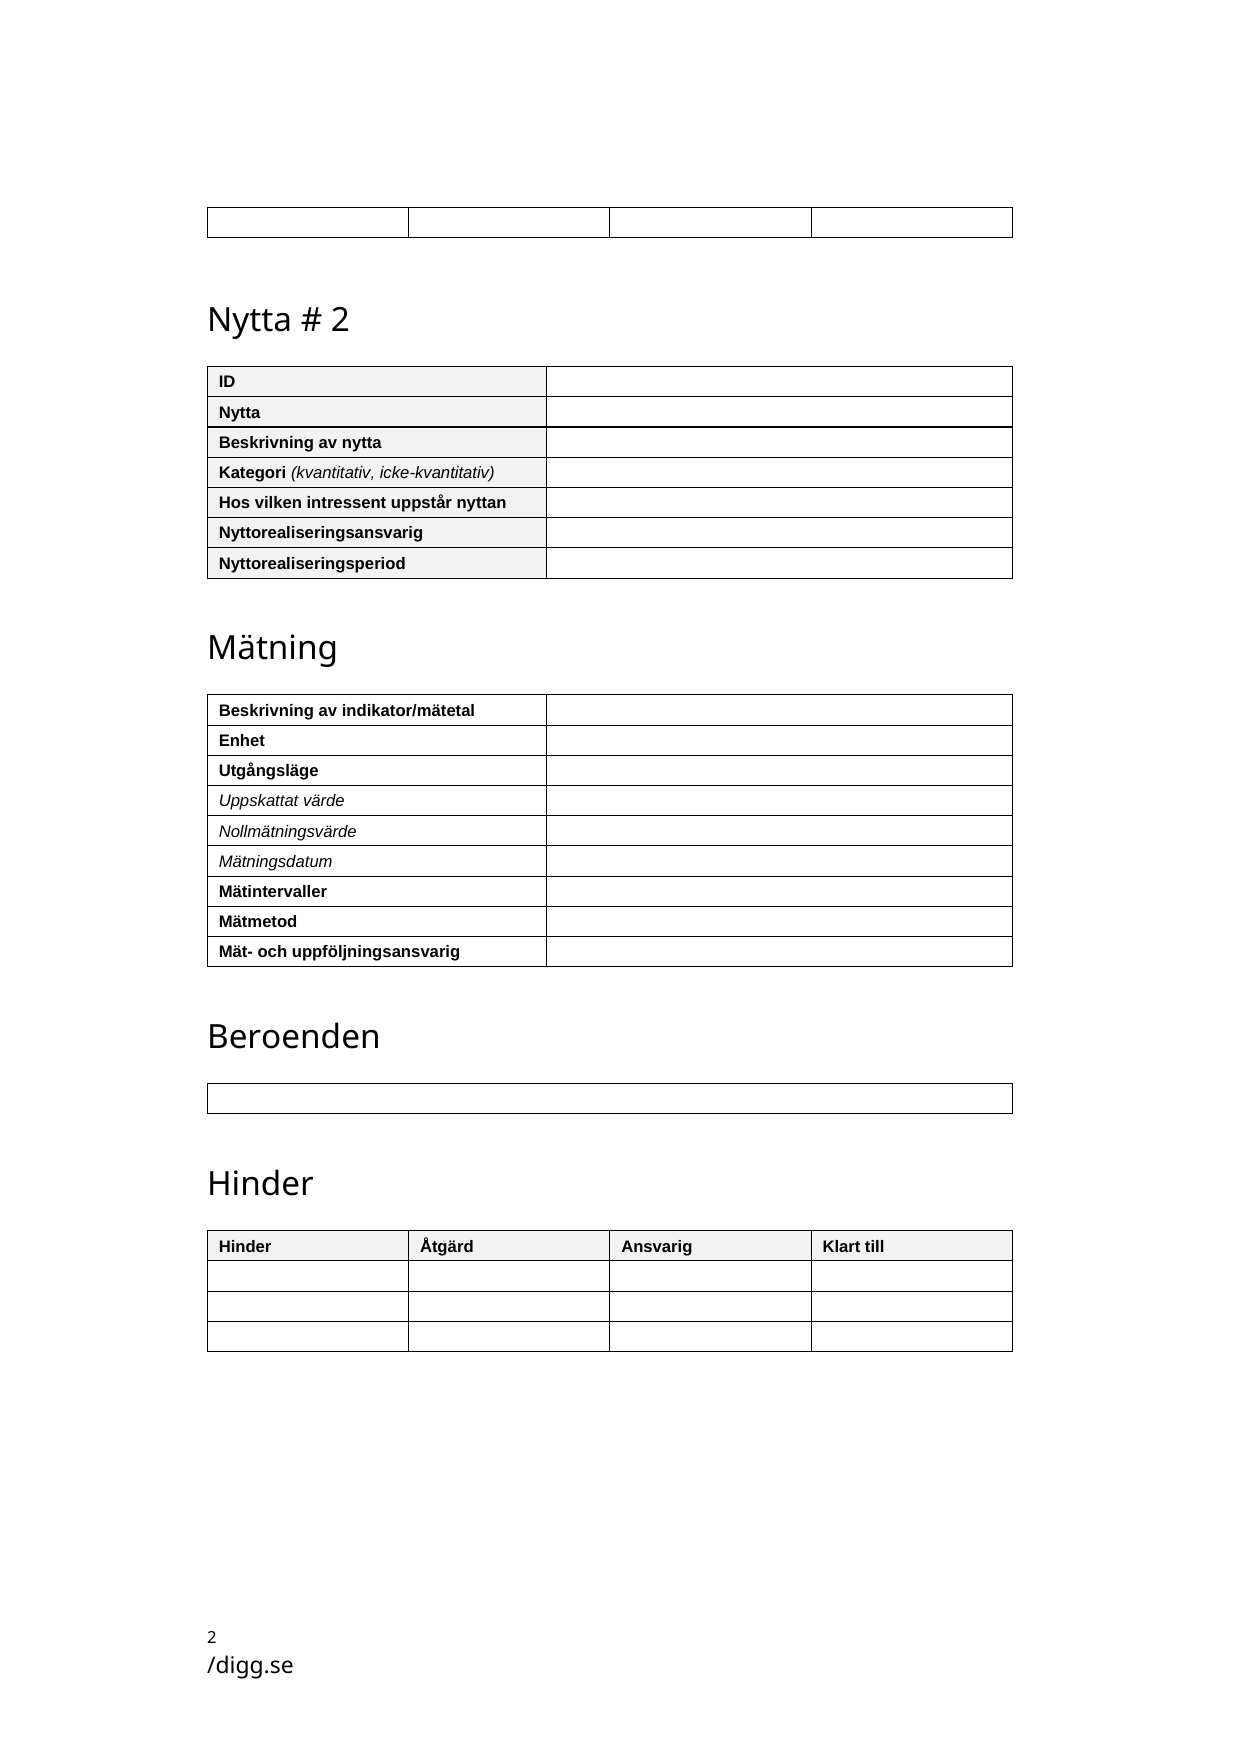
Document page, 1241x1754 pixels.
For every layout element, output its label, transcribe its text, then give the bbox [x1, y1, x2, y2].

table_cell [547, 458, 1012, 487]
table_cell [547, 907, 1012, 936]
table_header Klart till [812, 1231, 1012, 1260]
table_cell [547, 877, 1012, 906]
table_cell [547, 428, 1012, 457]
table_header Hinder [208, 1231, 408, 1260]
table_cell [547, 548, 1012, 577]
subtitle Mätning [207, 624, 1013, 669]
table_cell Nyttorealiseringsansvarig [208, 518, 546, 547]
table_cell Mätmetod [208, 907, 546, 936]
table_header Beskrivning av indikator/mätetal [208, 695, 546, 724]
subtitle Beroenden [207, 1013, 1013, 1058]
table_cell [547, 937, 1012, 966]
table_header [547, 695, 1012, 724]
table_cell [610, 1292, 811, 1321]
table_cell [547, 488, 1012, 517]
table_cell [547, 518, 1012, 547]
table_cell [409, 1322, 609, 1351]
table_cell [208, 208, 408, 237]
table_cell Beskrivning av nytta [208, 428, 546, 457]
table_cell [409, 1261, 609, 1291]
table_cell [208, 1261, 408, 1291]
table_cell Uppskattat värde [208, 786, 546, 815]
table_cell Mät- och uppföljningsansvarig [208, 937, 546, 966]
table_cell [547, 726, 1012, 755]
table_cell Nytta [208, 397, 546, 426]
subtitle Hinder [207, 1160, 1013, 1205]
table_cell [547, 786, 1012, 815]
table_cell [547, 756, 1012, 785]
table_header [208, 1084, 1012, 1113]
table_cell [812, 1322, 1012, 1351]
table_cell Utgångsläge [208, 756, 546, 785]
table_cell [409, 1292, 609, 1321]
table_cell [208, 1292, 408, 1321]
table_cell [409, 208, 609, 237]
table_cell [547, 816, 1012, 845]
table_cell Mätningsdatum [208, 846, 546, 876]
table_cell [610, 1261, 811, 1291]
table_header Ansvarig [610, 1231, 811, 1260]
table_cell [812, 208, 1012, 237]
table_cell [547, 846, 1012, 876]
table_cell Nyttorealiseringsperiod [208, 548, 546, 577]
table_cell [812, 1261, 1012, 1291]
table_cell Kategori (kvantitativ, icke-kvantitativ) [208, 458, 546, 487]
table_cell [610, 1322, 811, 1351]
table_cell Nollmätningsvärde [208, 816, 546, 845]
table_cell Hos vilken intressent uppstår nyttan [208, 488, 546, 517]
table_cell Enhet [208, 726, 546, 755]
table_cell [610, 208, 811, 237]
table_cell [208, 1322, 408, 1351]
table_header [547, 367, 1012, 396]
table_cell Mätintervaller [208, 877, 546, 906]
table_header ID [208, 367, 546, 396]
table_header Åtgärd [409, 1231, 609, 1260]
table_cell [812, 1292, 1012, 1321]
table_cell [547, 397, 1012, 426]
subtitle Nytta # 2 [207, 296, 1013, 341]
